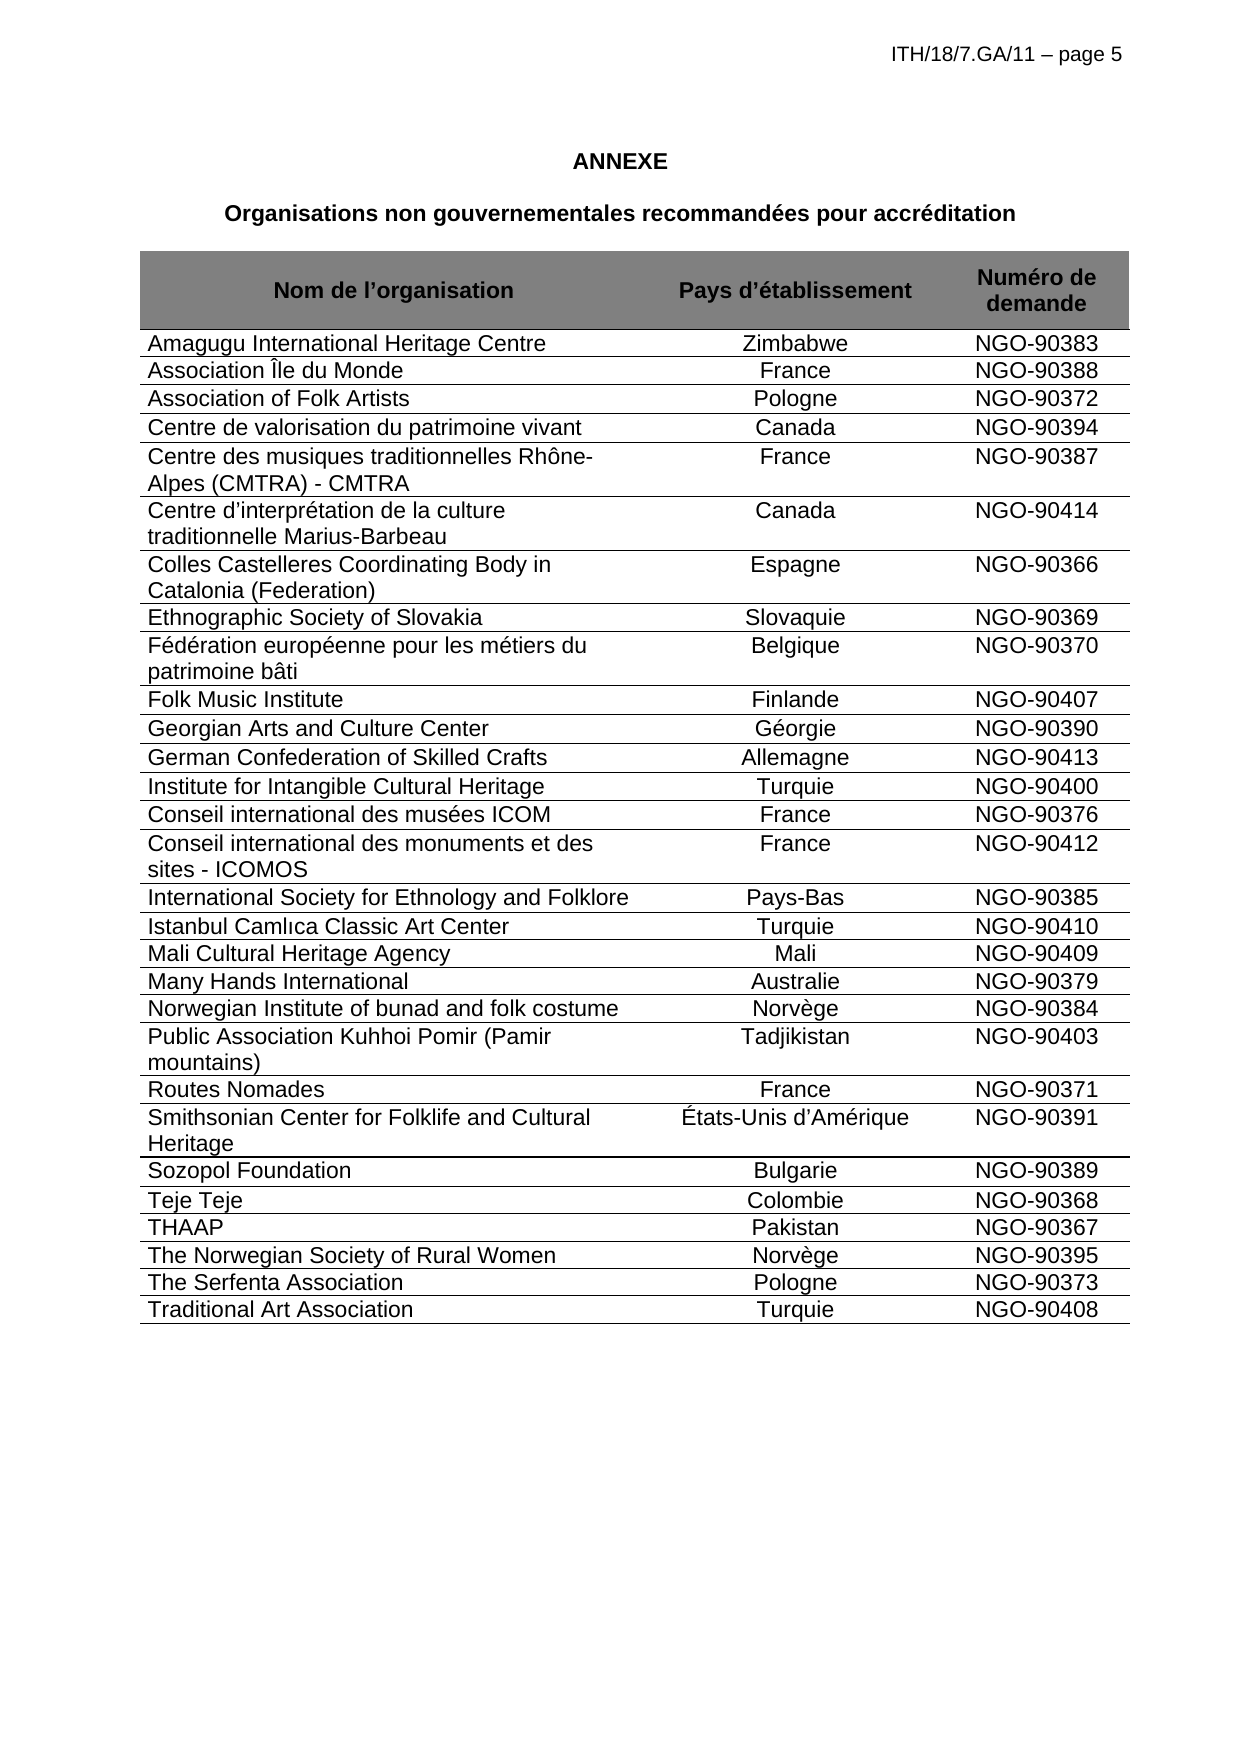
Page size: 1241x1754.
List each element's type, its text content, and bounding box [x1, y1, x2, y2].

table_cell États-Unis d’Amérique [647, 1104, 944, 1156]
table_header Numéro de demande [944, 251, 1129, 329]
table_cell NGO-90371 [944, 1076, 1129, 1103]
table_cell Norvège [647, 995, 944, 1022]
table_cell NGO-90368 [944, 1187, 1129, 1213]
table_cell Sozopol Foundation [140, 1158, 647, 1186]
table_cell Norvège [647, 1242, 944, 1268]
text ANNEXE [118, 148, 1122, 174]
table_cell France [647, 830, 944, 883]
table_cell Australie [647, 968, 944, 994]
table_cell NGO-90390 [944, 715, 1129, 743]
table_cell NGO-90400 [944, 773, 1129, 800]
table_cell NGO-90384 [944, 995, 1129, 1022]
table_cell Mali [647, 940, 944, 967]
table_header Pays d’établissement [647, 251, 944, 329]
table_cell Fédération européenne pour les métiers du patrimoine bâti [140, 632, 647, 684]
table_cell Norwegian Institute of bunad and folk costume [140, 995, 647, 1022]
table_cell Istanbul Camlıca Classic Art Center [140, 913, 647, 939]
table_cell Routes Nomades [140, 1076, 647, 1103]
table_cell Pakistan [647, 1214, 944, 1241]
table_cell NGO-90395 [944, 1242, 1129, 1268]
table_cell Mali Cultural Heritage Agency [140, 940, 647, 967]
table_cell NGO-90389 [944, 1158, 1129, 1186]
table_cell France [647, 443, 944, 496]
table_cell NGO-90370 [944, 632, 1129, 684]
table_cell France [647, 1076, 944, 1103]
table_cell Teje Teje [140, 1187, 647, 1213]
table_cell THAAP [140, 1214, 647, 1241]
table_cell NGO-90409 [944, 940, 1129, 967]
table_cell Belgique [647, 632, 944, 684]
table_cell Turquie [647, 773, 944, 800]
table_cell NGO-90379 [944, 968, 1129, 994]
table_cell Pays-Bas [647, 884, 944, 912]
table_cell Amagugu International Heritage Centre [140, 330, 647, 356]
table_cell NGO-90407 [944, 686, 1129, 714]
table_cell Colombie [647, 1187, 944, 1213]
table_cell Allemagne [647, 744, 944, 772]
table_cell International Society for Ethnology and Folklore [140, 884, 647, 912]
table_cell Canada [647, 497, 944, 549]
table_cell Centre des musiques traditionnelles Rhône-Alpes (CMTRA) - CMTRA [140, 443, 647, 496]
list Organisations non gouvernementales recommandées pour accréditation [118, 200, 1122, 226]
table_cell The Norwegian Society of Rural Women [140, 1242, 647, 1268]
table_cell Institute for Intangible Cultural Heritage [140, 773, 647, 800]
table_cell Association Île du Monde [140, 357, 647, 383]
table_cell NGO-90376 [944, 801, 1129, 829]
table_cell NGO-90369 [944, 604, 1129, 631]
table_cell Slovaquie [647, 604, 944, 631]
table_cell Géorgie [647, 715, 944, 743]
table_cell Centre de valorisation du patrimoine vivant [140, 414, 647, 442]
table_cell Zimbabwe [647, 330, 944, 356]
table_cell Folk Music Institute [140, 686, 647, 714]
table_cell NGO-90403 [944, 1023, 1129, 1075]
table_cell Pologne [647, 1269, 944, 1295]
table_cell Association of Folk Artists [140, 385, 647, 413]
table_cell NGO-90385 [944, 884, 1129, 912]
table_cell Conseil international des monuments et des sites - ICOMOS [140, 830, 647, 883]
table_cell Conseil international des musées ICOM [140, 801, 647, 829]
table_cell NGO-90394 [944, 414, 1129, 442]
table_cell Turquie [647, 1296, 944, 1323]
table_cell NGO-90391 [944, 1104, 1129, 1156]
table_cell Espagne [647, 551, 944, 603]
table_cell NGO-90388 [944, 357, 1129, 383]
table_cell Smithsonian Center for Folklife and Cultural Heritage [140, 1104, 647, 1156]
table_cell NGO-90372 [944, 385, 1129, 413]
table_cell Traditional Art Association [140, 1296, 647, 1323]
table_cell NGO-90412 [944, 830, 1129, 883]
table_header Nom de l’organisation [140, 251, 647, 329]
table_cell NGO-90383 [944, 330, 1129, 356]
table_cell NGO-90373 [944, 1269, 1129, 1295]
table_cell Georgian Arts and Culture Center [140, 715, 647, 743]
table_cell Turquie [647, 913, 944, 939]
table_cell NGO-90366 [944, 551, 1129, 603]
table_cell German Confederation of Skilled Crafts [140, 744, 647, 772]
table_cell The Serfenta Association [140, 1269, 647, 1295]
table_cell Finlande [647, 686, 944, 714]
table_cell NGO-90410 [944, 913, 1129, 939]
table_cell Many Hands International [140, 968, 647, 994]
table_cell NGO-90414 [944, 497, 1129, 549]
table_cell Centre d’interprétation de la culture traditionnelle Marius-Barbeau [140, 497, 647, 549]
table_cell NGO-90367 [944, 1214, 1129, 1241]
table_cell Canada [647, 414, 944, 442]
table_cell Bulgarie [647, 1158, 944, 1186]
table_cell France [647, 801, 944, 829]
table_cell Pologne [647, 385, 944, 413]
table_cell NGO-90413 [944, 744, 1129, 772]
table_cell France [647, 357, 944, 383]
table_cell NGO-90408 [944, 1296, 1129, 1323]
table_cell Public Association Kuhhoi Pomir (Pamir mountains) [140, 1023, 647, 1075]
table_cell NGO-90387 [944, 443, 1129, 496]
table_cell Colles Castelleres Coordinating Body in Catalonia (Federation) [140, 551, 647, 603]
table_cell Tadjikistan [647, 1023, 944, 1075]
table_cell Ethnographic Society of Slovakia [140, 604, 647, 631]
